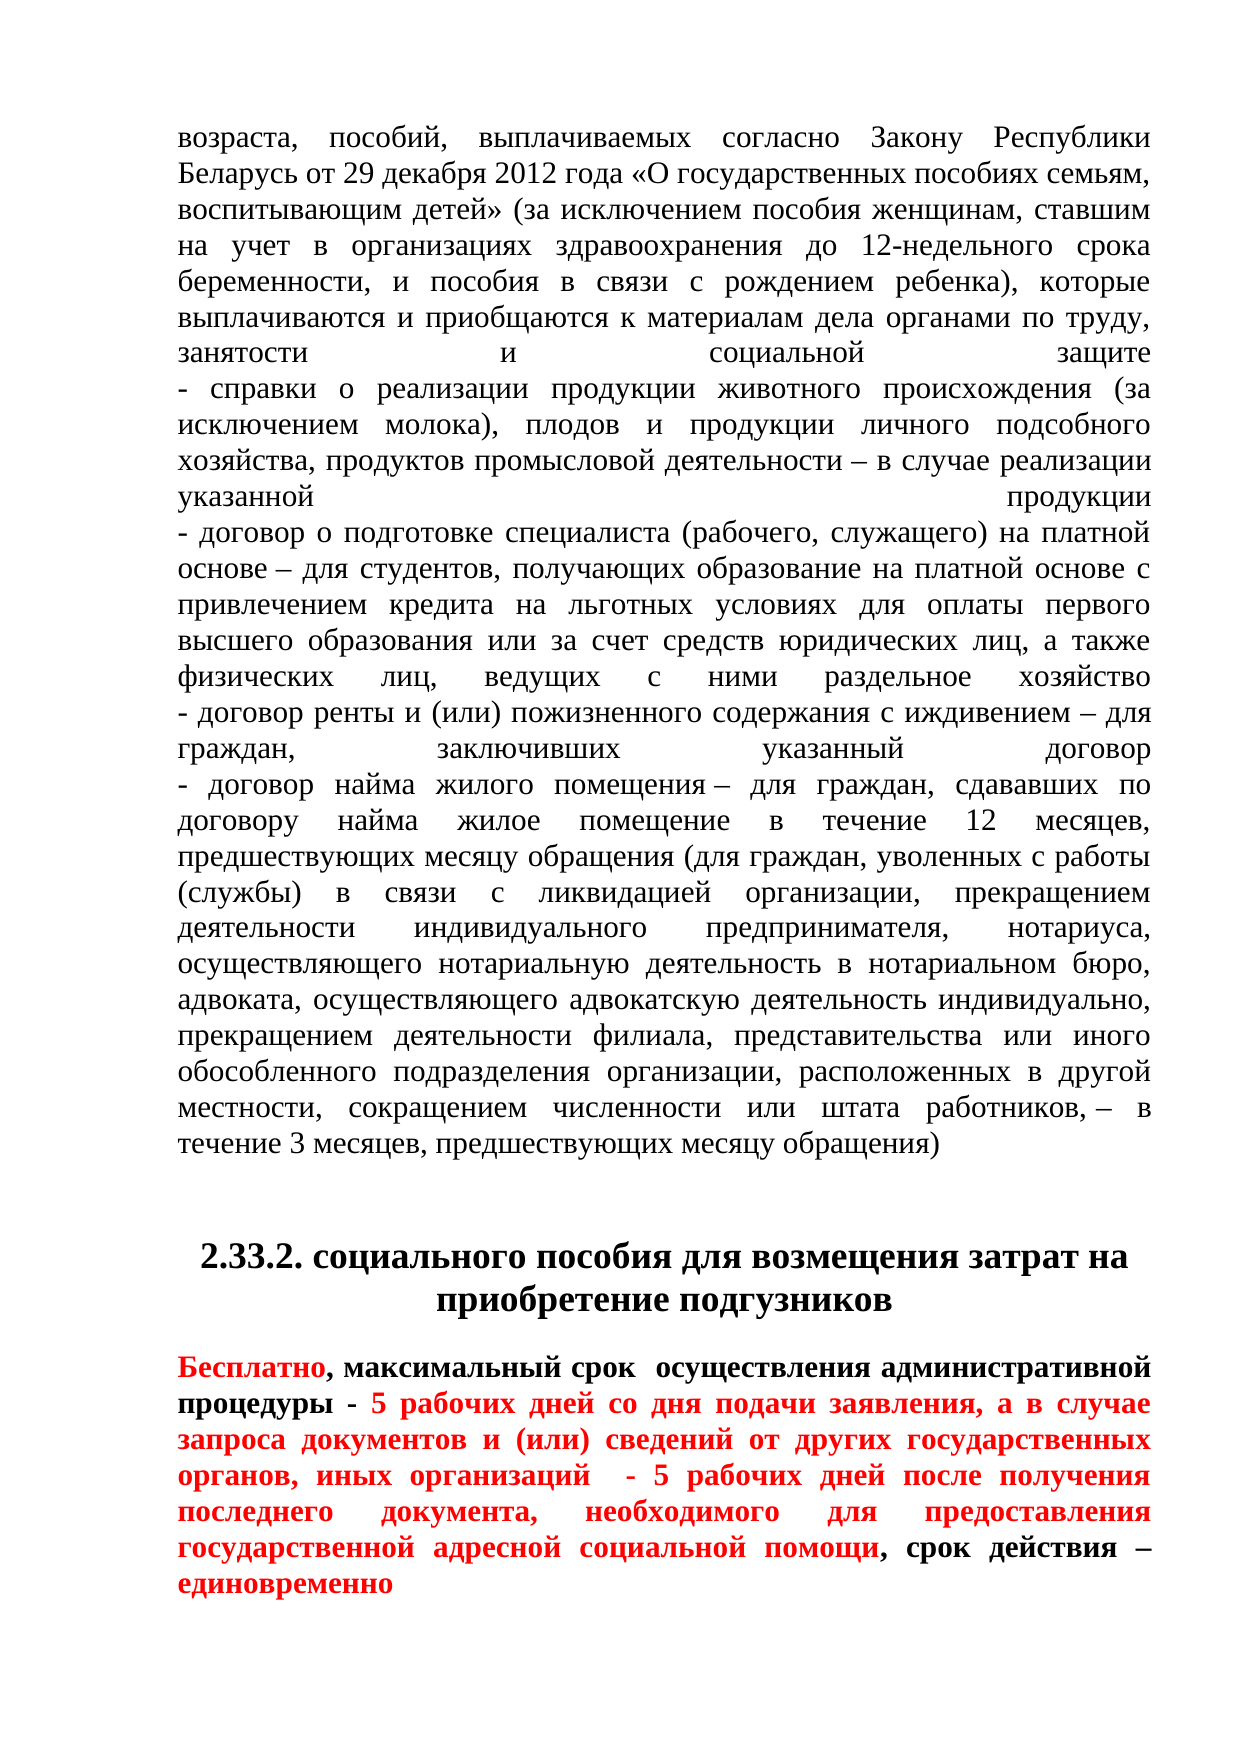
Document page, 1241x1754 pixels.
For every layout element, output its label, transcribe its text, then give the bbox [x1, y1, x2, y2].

text Бесплатно, максимальный срок осуществления административной процедуры - 5 рабочих дней со дня подачи заявления, а в случае запроса документов и (или) сведений от других государственных органов, иных организаций - 5 рабочих дней после получения последнего документа, необходимого для предоставления государственной адресной социальной помощи, срок действия – единовременно [177, 1349, 1152, 1600]
text 2.33.2. социального пособия для возмещения затрат на приобретение подгузников [177, 1233, 1152, 1319]
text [177, 118, 1152, 1160]
